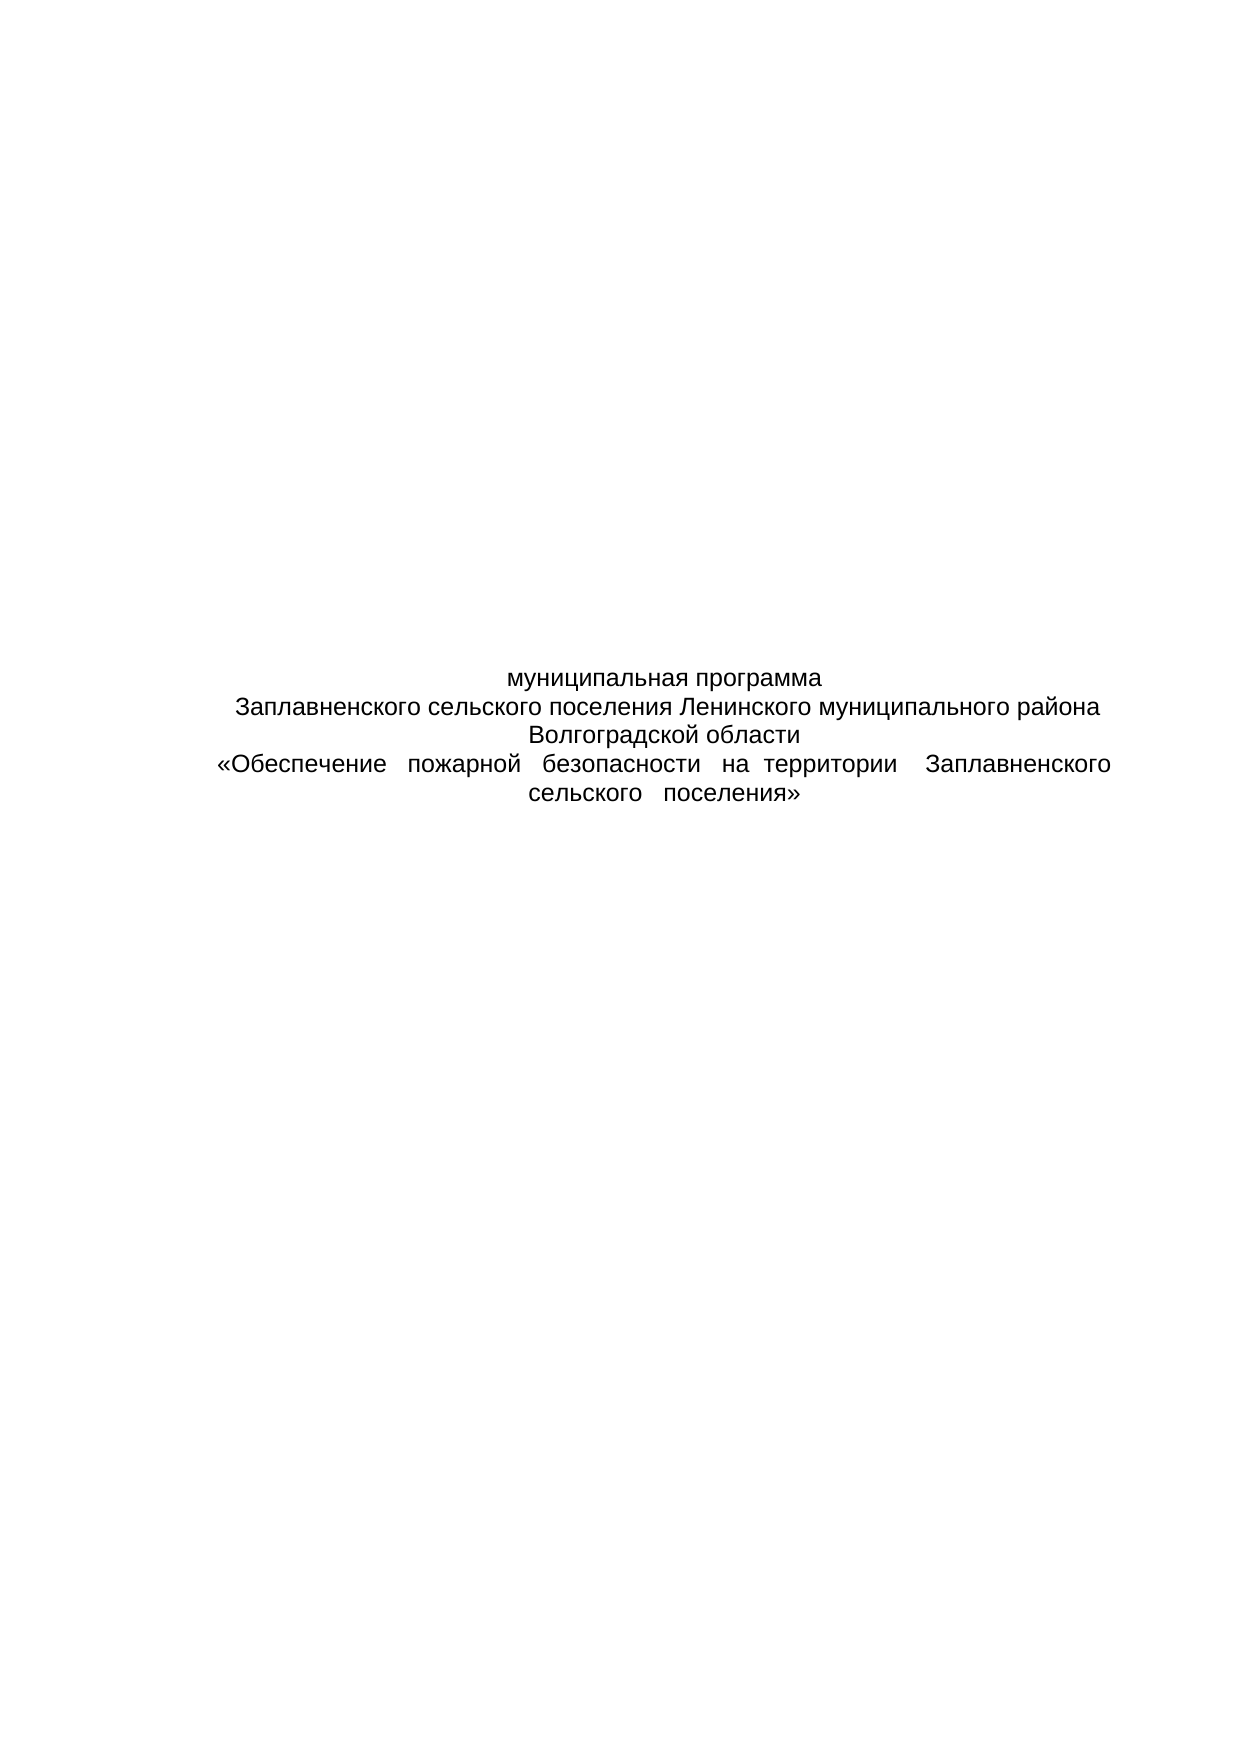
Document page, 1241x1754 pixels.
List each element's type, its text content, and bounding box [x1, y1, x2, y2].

text Заплавненского сельского поселения Ленинского муниципального района Волгоградской области [177, 692, 1152, 749]
text муниципальная программа [177, 663, 1152, 692]
text «Обеспечение пожарной безопасности на территории Заплавненского сельского поселения» [177, 749, 1152, 807]
